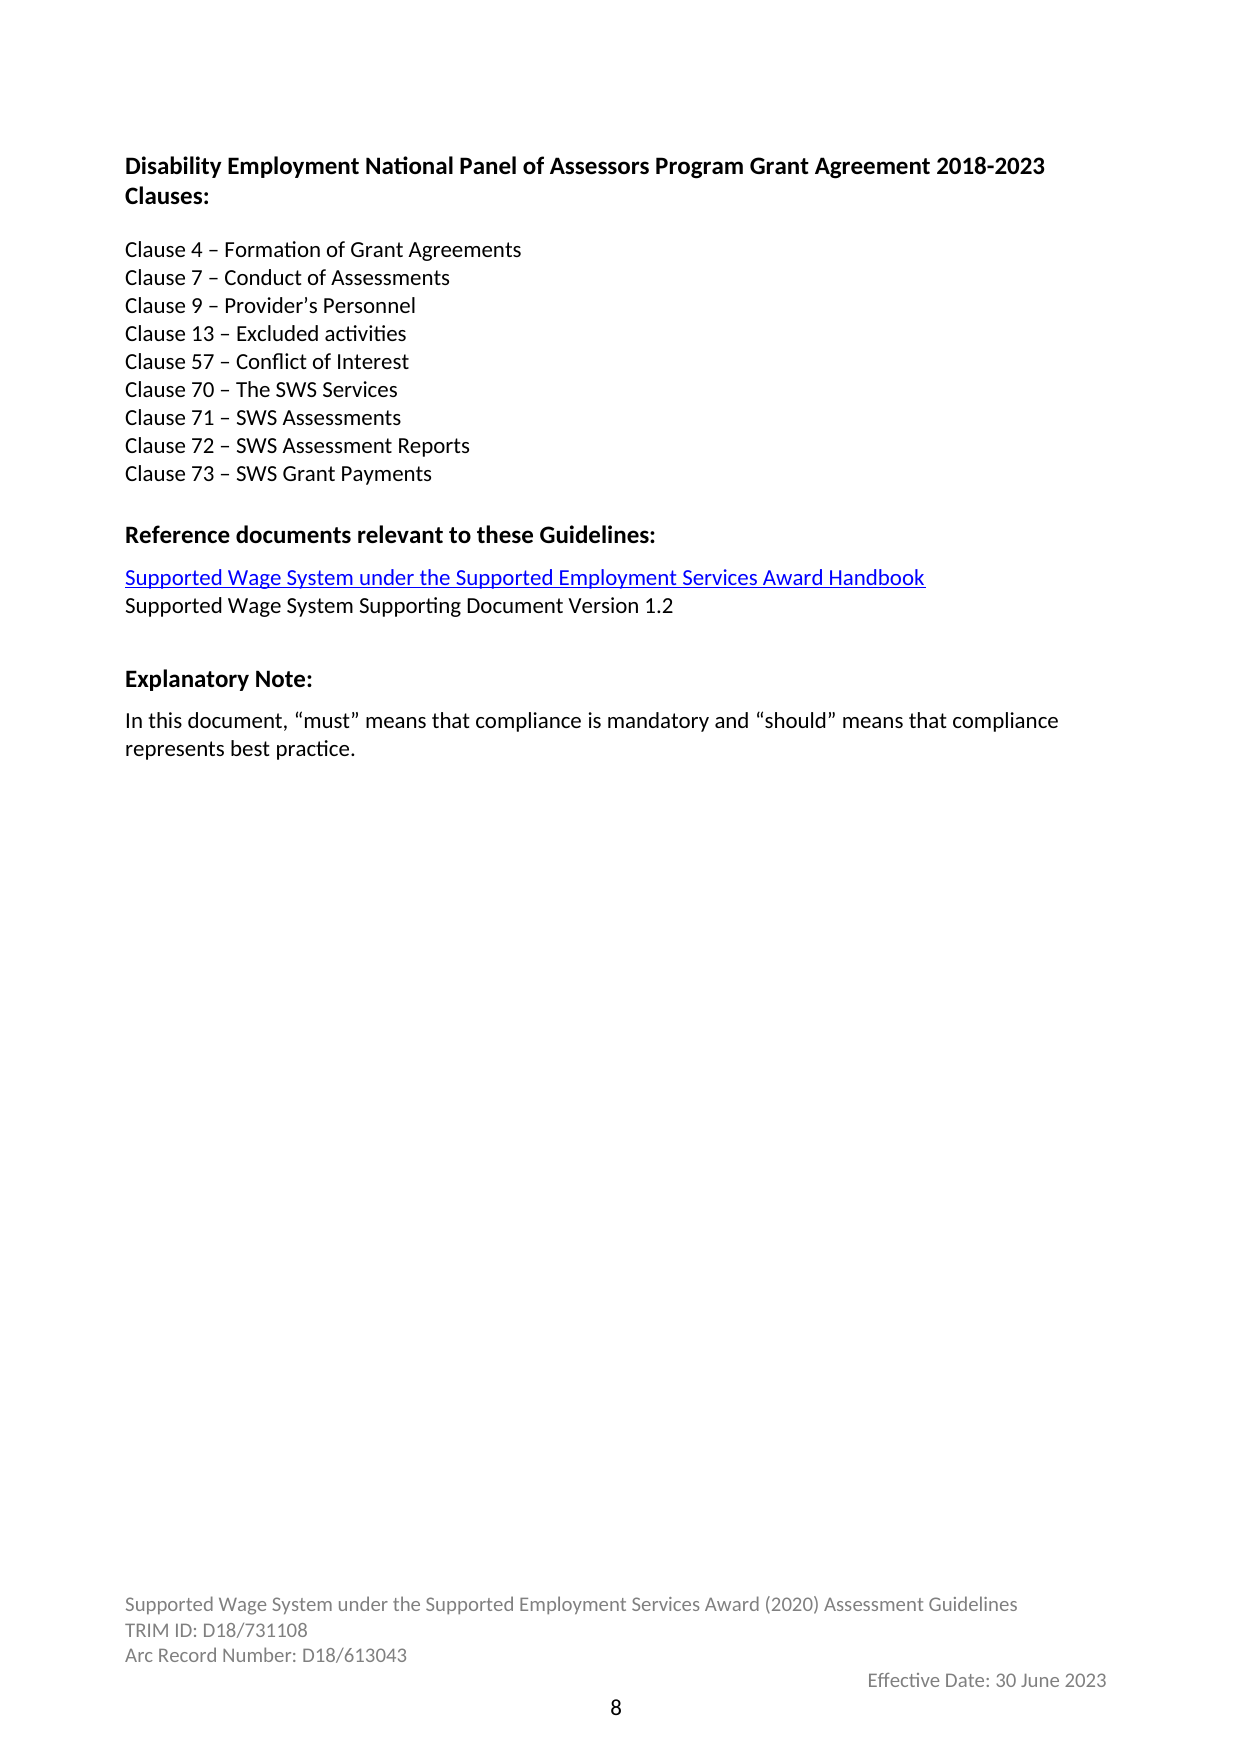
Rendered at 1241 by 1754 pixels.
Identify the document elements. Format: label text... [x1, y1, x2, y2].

subtitle Explanatory Note: [125, 663, 1107, 694]
text Clause 73 – SWS Grant Payments [125, 459, 1107, 487]
text Supported Wage System under the Supported Employment Services Award Handbook [125, 563, 1107, 591]
text Clause 57 – Conflict of Interest [125, 347, 1070, 375]
text Clause 13 – Excluded activities [125, 319, 1070, 347]
text Clause 9 – Provider’s Personnel [125, 291, 1070, 319]
text Supported Wage System Supporting Document Version 1.2 [125, 591, 1107, 619]
subtitle Disability Employment National Panel of Assessors Program Grant Agreement 2018-2023 Clauses: [125, 150, 1107, 211]
subtitle Reference documents relevant to these Guidelines: [125, 520, 1107, 550]
text In this document, “must” means that compliance is mandatory and “should” means that compliance represents best practice. [125, 706, 1107, 762]
text Clause 4 – Formation of Grant Agreements [125, 235, 1069, 263]
text Clause 70 – The SWS Services [125, 375, 1070, 403]
text Clause 71 – SWS Assessments [125, 403, 1070, 431]
text Clause 7 – Conduct of Assessments [125, 263, 1070, 291]
text Clause 72 – SWS Assessment Reports [125, 431, 1107, 459]
